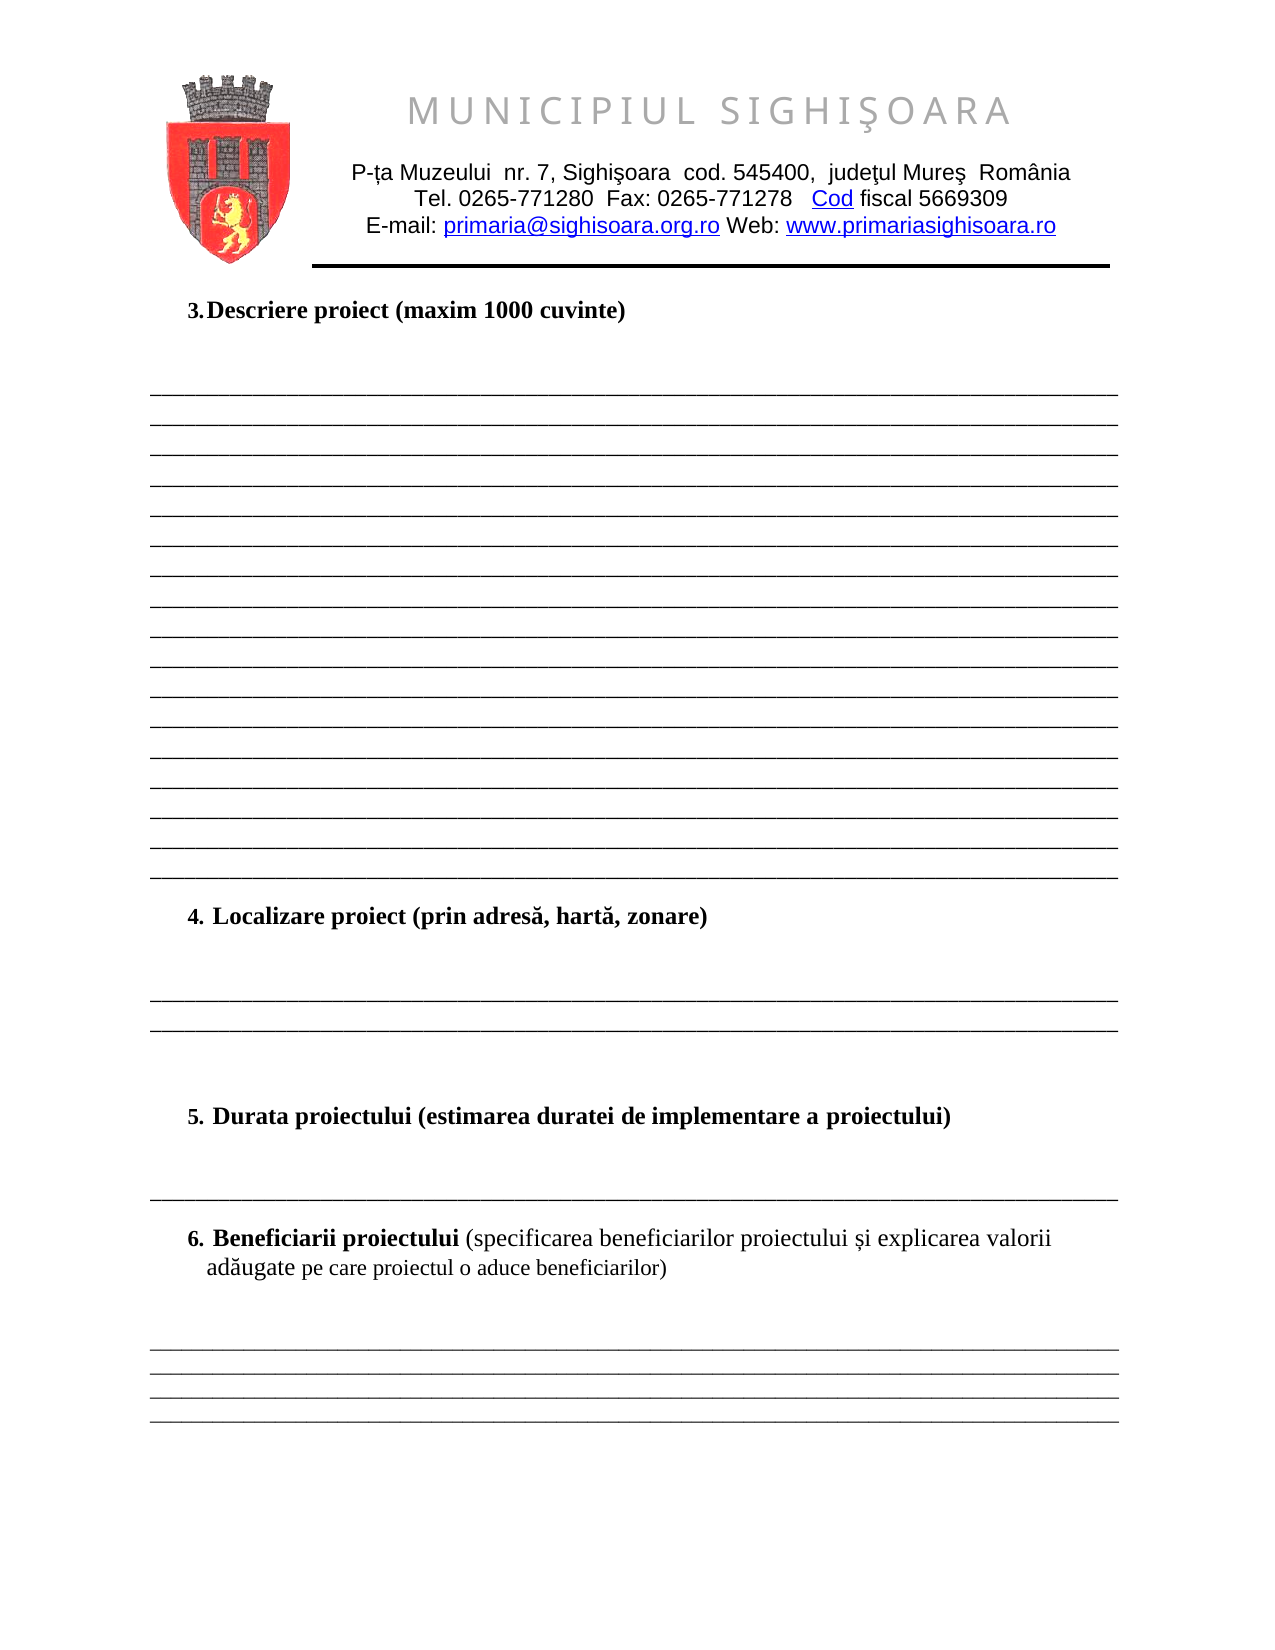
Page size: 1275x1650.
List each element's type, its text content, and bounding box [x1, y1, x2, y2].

text ____________________________________________________________________________________________________________________________________________________________________________________________________________________________________________________________________________________________________________________________________________________________________________________ [150, 1329, 1125, 1425]
text __________________________________________________________________________________________________________________________________________________________________________ [150, 977, 1125, 1035]
list Beneficiarii proiectului (specificarea beneficiarilor proiectului și explicarea valorii adăugate pe care proiectul o aduce beneficiarilor) [187, 1223, 1125, 1281]
list Descriere proiect (maxim 1000 cuvinte) [187, 296, 1125, 324]
text _____________________________________________________________________________________ [150, 1177, 1125, 1205]
list Durata proiectului (estimarea duratei de implementare a proiectului) [187, 1101, 1125, 1130]
text _____________________________________________________________________________________________________________________________________________________________________________________________________________________________________________________________________________________________________________________________________________________________________________________________________________________________________________________________________________________________________________________________________________________________________________________________________________________________________________________________________________________________________________________________________________________________________________________________________________________________________________________________________________________________________________________________________________________________________________________________________________________________________________________________________________________________________________________________________________________________________________________________________________________________________________________________________________________________________________________________________________________________________________________________________________________________________________________________________________________________________ [150, 371, 1125, 883]
list Localizare proiect (prin adresă, hartă, zonare) [187, 901, 1125, 930]
